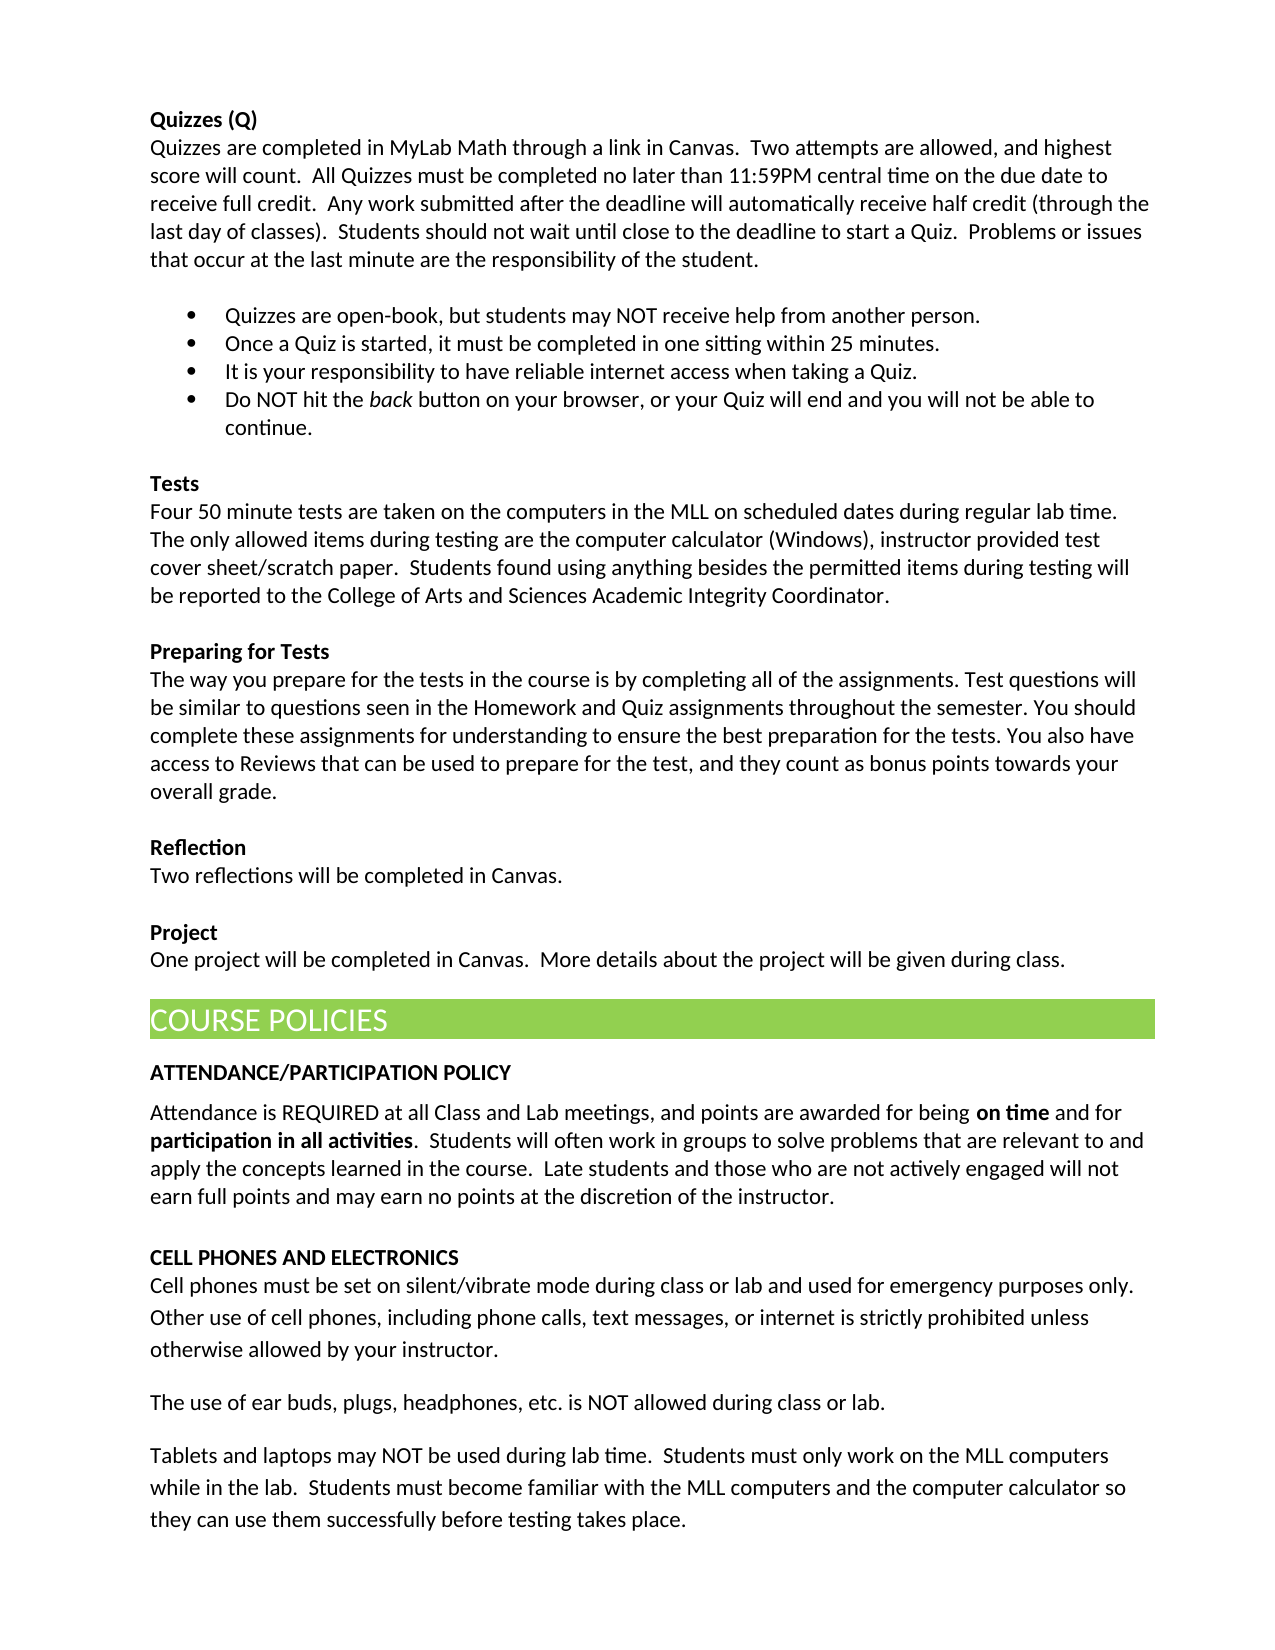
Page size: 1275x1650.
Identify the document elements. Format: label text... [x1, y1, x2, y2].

text Quizzes are completed in MyLab Math through a link in Canvas. Two attempts are allowed, and highest score will count. All Quizzes must be completed no later than 11:59PM central time on the due date to receive full credit. Any work submitted after the deadline will automatically receive half credit (through the last day of classes). Students should not wait until close to the deadline to start a Quiz. Problems or issues that occur at the last minute are the responsibility of the student. [150, 133, 1155, 273]
text Preparing for Tests [150, 637, 1155, 665]
text The way you prepare for the tests in the course is by completing all of the assignments. Test questions will be similar to questions seen in the Homework and Quiz assignments throughout the semester. You should complete these assignments for understanding to ensure the best preparation for the tests. You also have access to Reviews that can be used to prepare for the test, and they count as bonus points towards your overall grade. [150, 665, 1155, 806]
list Do NOT hit the back button on your browser, or your Quiz will end and you will not be able to continue. [187, 385, 1155, 441]
text Tests [150, 469, 1155, 497]
subtitle COURSE POLICIES [150, 999, 1155, 1039]
text Tablets and laptops may NOT be used during lab time. Students must only work on the MLL computers while in the lab. Students must become familiar with the MLL computers and the computer calculator so they can use them successfully before testing takes place. [150, 1441, 1155, 1533]
list Quizzes are open-book, but students may NOT receive help from another person. [187, 301, 1155, 329]
text Cell phones must be set on silent/vibrate mode during class or lab and used for emergency purposes only. Other use of cell phones, including phone calls, text messages, or internet is strictly prohibited unless otherwise allowed by your instructor. [150, 1271, 1155, 1363]
text Two reflections will be completed in Canvas. [150, 862, 1155, 889]
subtitle ATTENDANCE/PARTICIPATION POLICY [150, 1058, 1155, 1086]
list Once a Quiz is started, it must be completed in one sitting within 25 minutes. [187, 329, 1155, 357]
subtitle CELL PHONES AND ELECTRONICS [150, 1243, 1155, 1271]
text Project [150, 918, 1155, 946]
text One project will be completed in Canvas. More details about the project will be given during class. [150, 946, 1155, 974]
list It is your responsibility to have reliable internet access when taking a Quiz. [187, 357, 1155, 385]
text Quizzes (Q) [150, 105, 1155, 133]
text Reflection [150, 833, 1155, 862]
text Attendance is REQUIRED at all Class and Lab meetings, and points are awarded for being on time and for participation in all activities. Students will often work in groups to solve problems that are relevant to and apply the concepts learned in the course. Late students and those who are not actively engaged will not earn full points and may earn no points at the discretion of the instructor. [150, 1098, 1155, 1211]
text The use of ear buds, plugs, headphones, etc. is NOT allowed during class or lab. [150, 1388, 1155, 1416]
text Four 50 minute tests are taken on the computers in the MLL on scheduled dates during regular lab time. The only allowed items during testing are the computer calculator (Windows), instructor provided test cover sheet/scratch paper. Students found using anything besides the permitted items during testing will be reported to the College of Arts and Sciences Academic Integrity Coordinator. [150, 497, 1155, 609]
